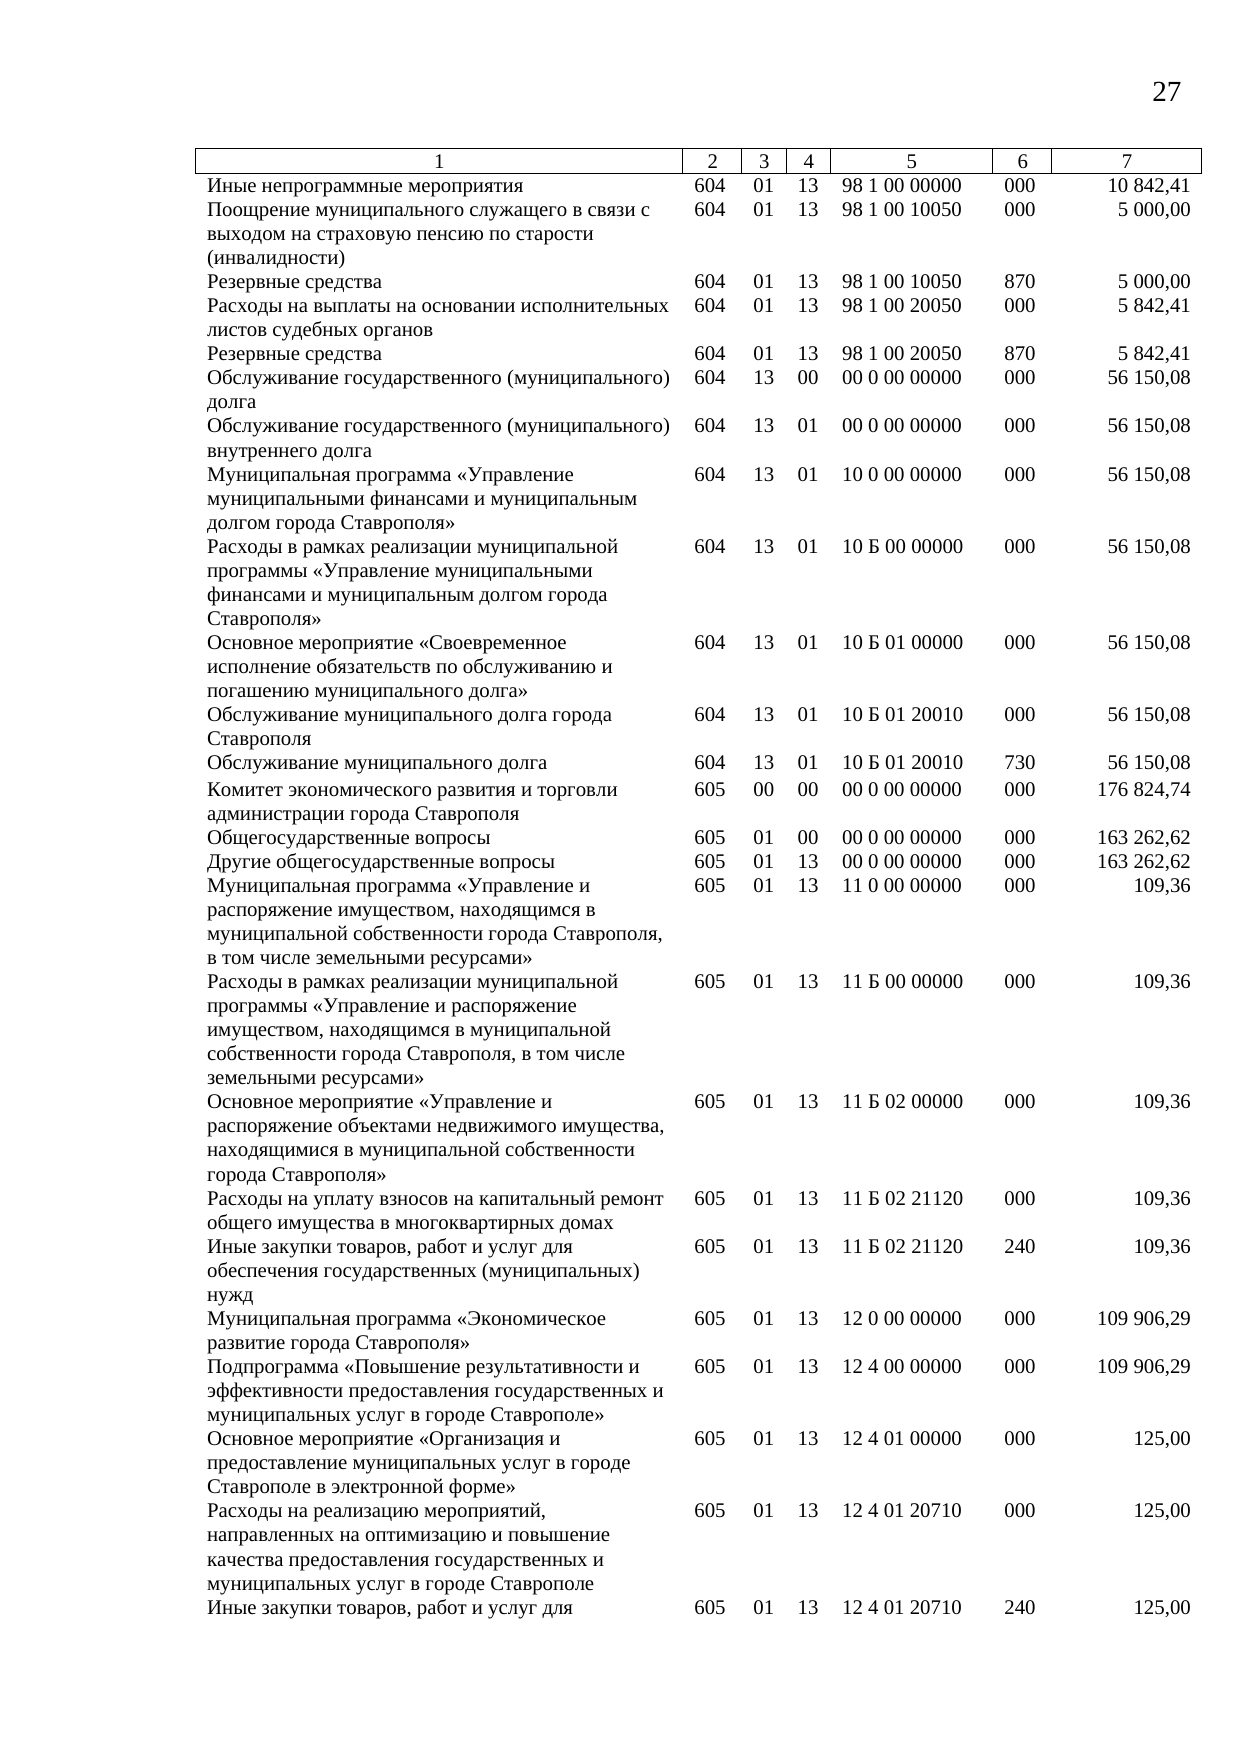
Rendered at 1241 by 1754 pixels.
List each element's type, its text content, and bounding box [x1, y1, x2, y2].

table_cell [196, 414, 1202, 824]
table_header 1 [196, 149, 682, 173]
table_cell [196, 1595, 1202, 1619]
table_header 6 [993, 149, 1051, 173]
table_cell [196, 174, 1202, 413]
table_header 4 [787, 149, 830, 173]
table_header 2 [683, 149, 741, 173]
table_header 5 [831, 149, 992, 173]
table_header 7 [1052, 149, 1201, 173]
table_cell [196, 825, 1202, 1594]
table_header 3 [742, 149, 786, 173]
